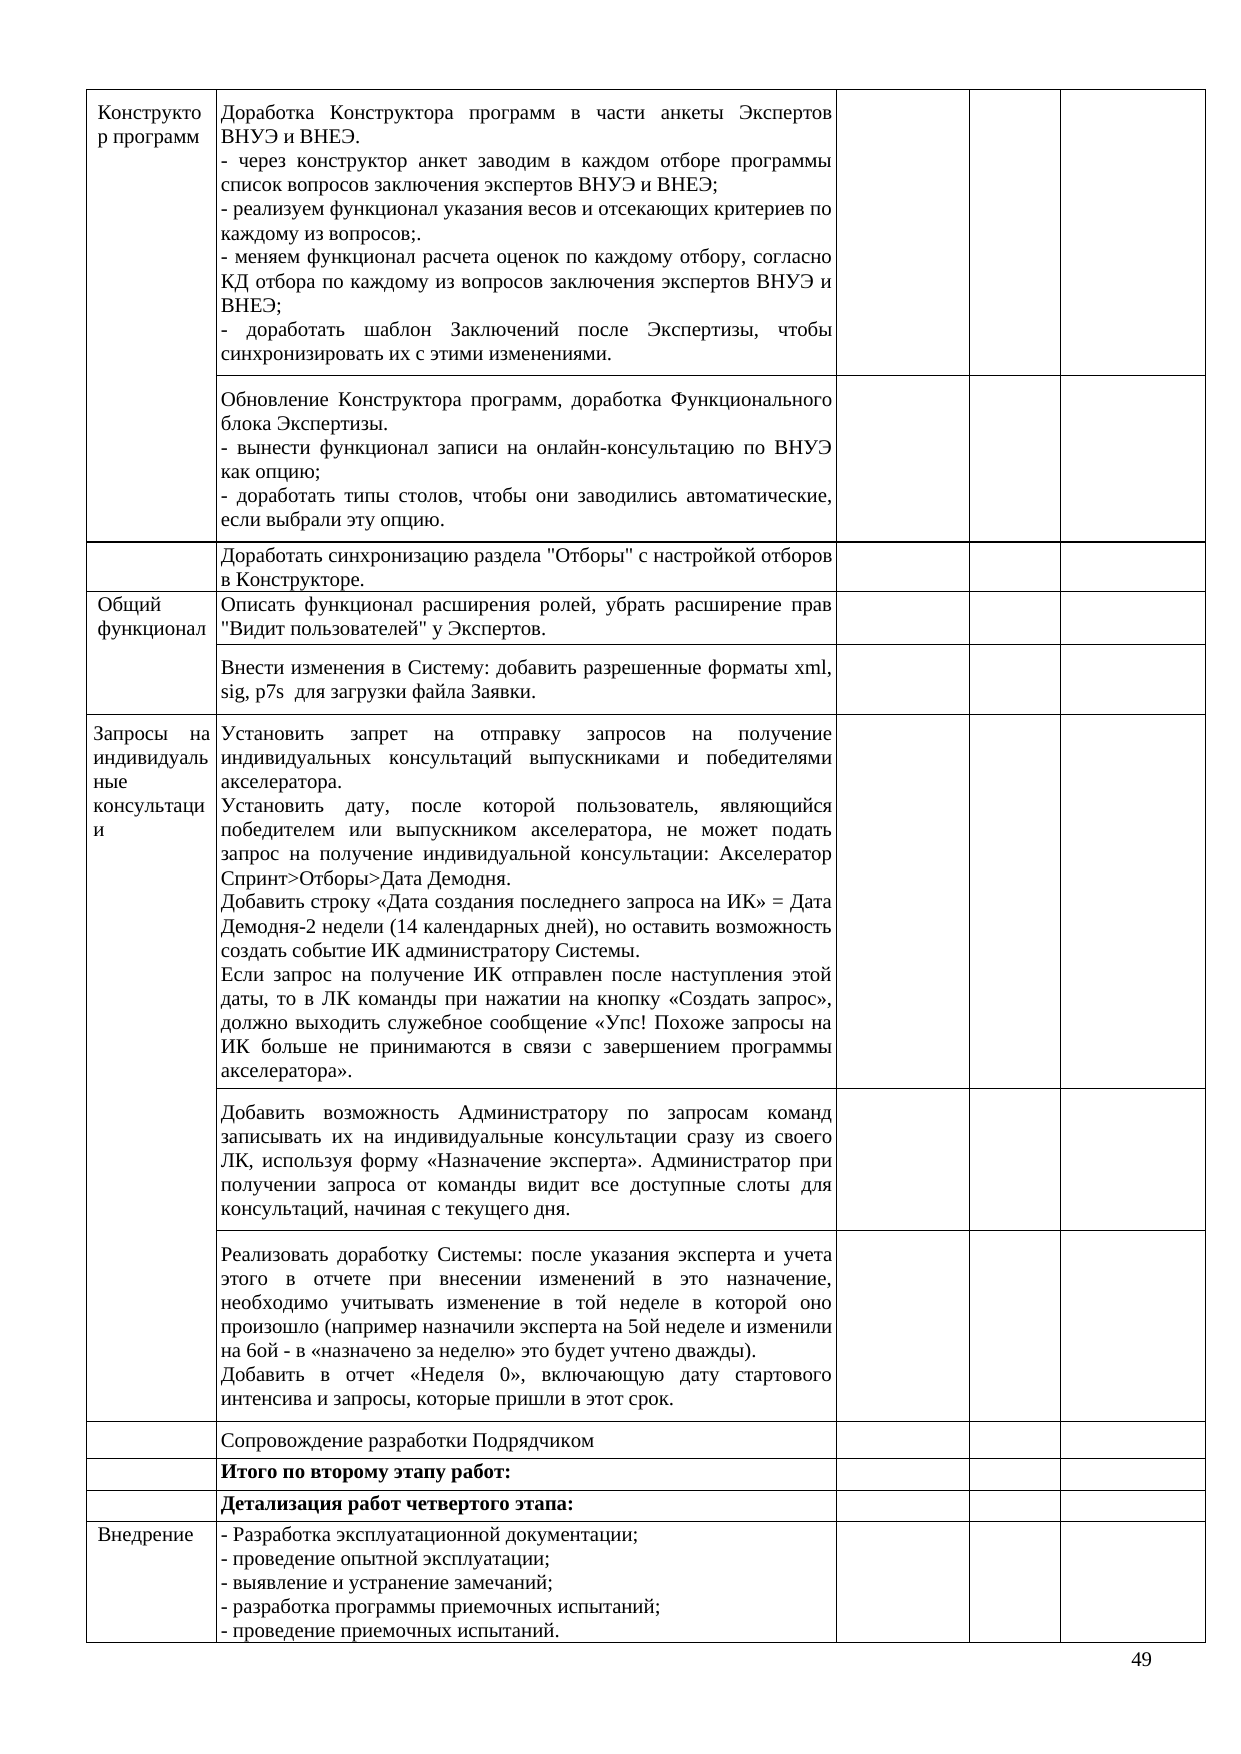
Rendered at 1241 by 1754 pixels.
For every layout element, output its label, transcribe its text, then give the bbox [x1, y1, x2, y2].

table_cell Внедрение [87, 1522, 216, 1642]
table_cell [87, 1422, 216, 1458]
table_cell Установить запрет на отправку запросов на получение индивидуальных консультаций выпускниками и победителями акселератора. Установить дату, после которой пользователь, являющийся победителем или выпускником акселератора, не может подать запрос на получение индивидуальной консультации: Акселератор Спринт>Отборы>Дата Демодня. Добавить строку «Дата создания последнего запроса на ИК» = Дата Демодня-2 недели (14 календарных дней), но оставить возможность создать событие ИК администратору Системы. Если запрос на получение ИК отправлен после наступления этой даты, то в ЛК команды при нажатии на кнопку «Создать запрос», должно выходить служебное сообщение «Упс! Похоже запросы на ИК больше не принимаются в связи с завершением программы акселератора». [217, 715, 836, 1088]
table_cell [87, 1491, 216, 1521]
table_cell [970, 645, 1060, 714]
table_cell [837, 376, 969, 541]
table_cell [1061, 715, 1205, 1088]
table_cell [837, 715, 969, 1088]
table_cell [970, 1089, 1060, 1230]
table_cell - Разработка эксплуатационной документации; - проведение опытной эксплуатации; - выявление и устранение замечаний; - разработка программы приемочных испытаний; - проведение приемочных испытаний. [217, 1522, 836, 1642]
table_cell [837, 1491, 969, 1521]
table_cell [837, 1422, 969, 1458]
table_cell [970, 1231, 1060, 1421]
table_cell [1061, 1522, 1205, 1642]
table_cell [1061, 1089, 1205, 1230]
table_cell [1061, 1491, 1205, 1521]
table_cell Обновление Конструктора программ, доработка Функционального блока Экспертизы. - вынести функционал записи на онлайн-консультацию по ВНУЭ как опцию; - доработать типы столов, чтобы они заводились автоматические, если выбрали эту опцию. [217, 376, 836, 541]
table_cell [970, 1491, 1060, 1521]
table_cell [1061, 543, 1205, 591]
table_cell [1061, 376, 1205, 541]
table_cell [837, 90, 969, 375]
table_cell [1061, 592, 1205, 644]
table_cell Доработка Конструктора программ в части анкеты Экспертов ВНУЭ и ВНЕЭ. - через конструктор анкет заводим в каждом отборе программы список вопросов заключения экспертов ВНУЭ и ВНЕЭ; - реализуем функционал указания весов и отсекающих критериев по каждому из вопросов;. - меняем функционал расчета оценок по каждому отбору, согласно КД отбора по каждому из вопросов заключения экспертов ВНУЭ и ВНЕЭ; - доработать шаблон Заключений после Экспертизы, чтобы синхронизировать их с этими изменениями. [217, 90, 836, 375]
table_cell [87, 1459, 216, 1489]
table_cell Итого по второму этапу работ: [217, 1459, 836, 1489]
table_cell [837, 645, 969, 714]
table_cell Запросы на индивидуальные консультации [87, 715, 216, 1421]
table_cell Доработать синхронизацию раздела "Отборы" с настройкой отборов в Конструкторе. [217, 543, 836, 591]
table_cell [837, 1459, 969, 1489]
table_cell [970, 715, 1060, 1088]
table_cell [970, 90, 1060, 375]
table_cell [1061, 1422, 1205, 1458]
table_cell [970, 1459, 1060, 1489]
table_cell [1061, 1231, 1205, 1421]
table_cell Детализация работ четвертого этапа: [217, 1491, 836, 1521]
table_cell [970, 1522, 1060, 1642]
table_cell [837, 543, 969, 591]
table_cell Конструктор программ [87, 90, 216, 541]
table_cell Описать функционал расширения ролей, убрать расширение прав "Видит пользователей" у Экспертов. [217, 592, 836, 644]
table_cell Внести изменения в Систему: добавить разрешенные форматы xml, sig, p7s для загрузки файла Заявки. [217, 645, 836, 714]
table_cell [970, 592, 1060, 644]
table_cell [837, 592, 969, 644]
table_cell Общий функционал [87, 592, 216, 714]
table_cell Сопровождение разработки Подрядчиком [217, 1422, 836, 1458]
table_cell [1061, 1459, 1205, 1489]
table_cell [970, 1422, 1060, 1458]
table_cell [837, 1231, 969, 1421]
table_cell [1061, 90, 1205, 375]
table_cell [1061, 645, 1205, 714]
table_cell [970, 376, 1060, 541]
table_cell [837, 1089, 969, 1230]
table_cell [87, 543, 216, 591]
table_cell Реализовать доработку Системы: после указания эксперта и учета этого в отчете при внесении изменений в это назначение, необходимо учитывать изменение в той неделе в которой оно произошло (например назначили эксперта на 5ой неделе и изменили на 6ой - в «назначено за неделю» это будет учтено дважды). Добавить в отчет «Неделя 0», включающую дату стартового интенсива и запросы, которые пришли в этот срок. [217, 1231, 836, 1421]
table_cell [837, 1522, 969, 1642]
table_cell [970, 543, 1060, 591]
table_cell Добавить возможность Администратору по запросам команд записывать их на индивидуальные консультации сразу из своего ЛК, используя форму «Назначение эксперта». Администратор при получении запроса от команды видит все доступные слоты для консультаций, начиная с текущего дня. [217, 1089, 836, 1230]
